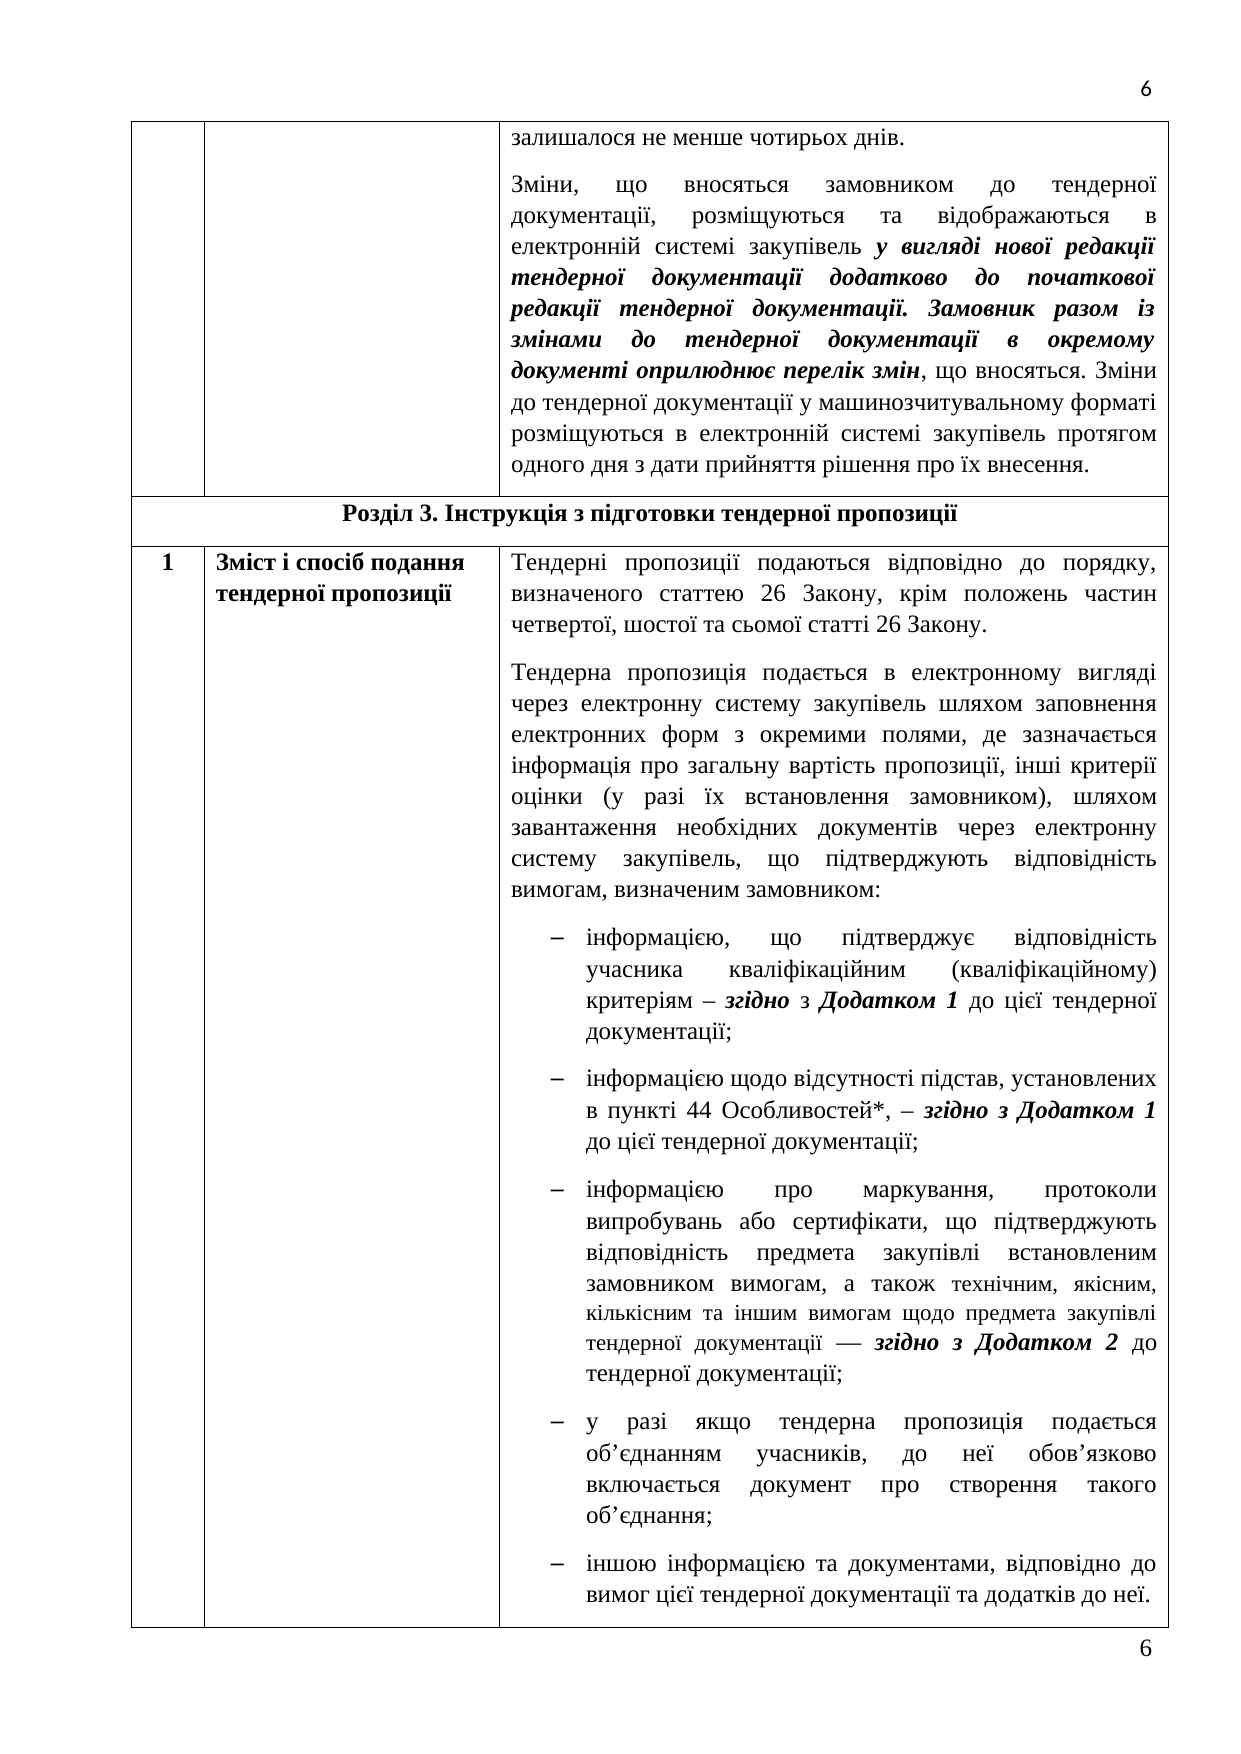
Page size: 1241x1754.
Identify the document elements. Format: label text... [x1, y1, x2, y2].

table_cell Розділ 3. Інструкція з підготовки тендерної пропозиції [132, 497, 1168, 546]
table_cell 1 [132, 547, 204, 1627]
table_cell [205, 547, 499, 1627]
table_cell 2 [132, 122, 204, 496]
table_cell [500, 547, 1168, 1627]
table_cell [500, 122, 1168, 496]
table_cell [205, 122, 499, 496]
